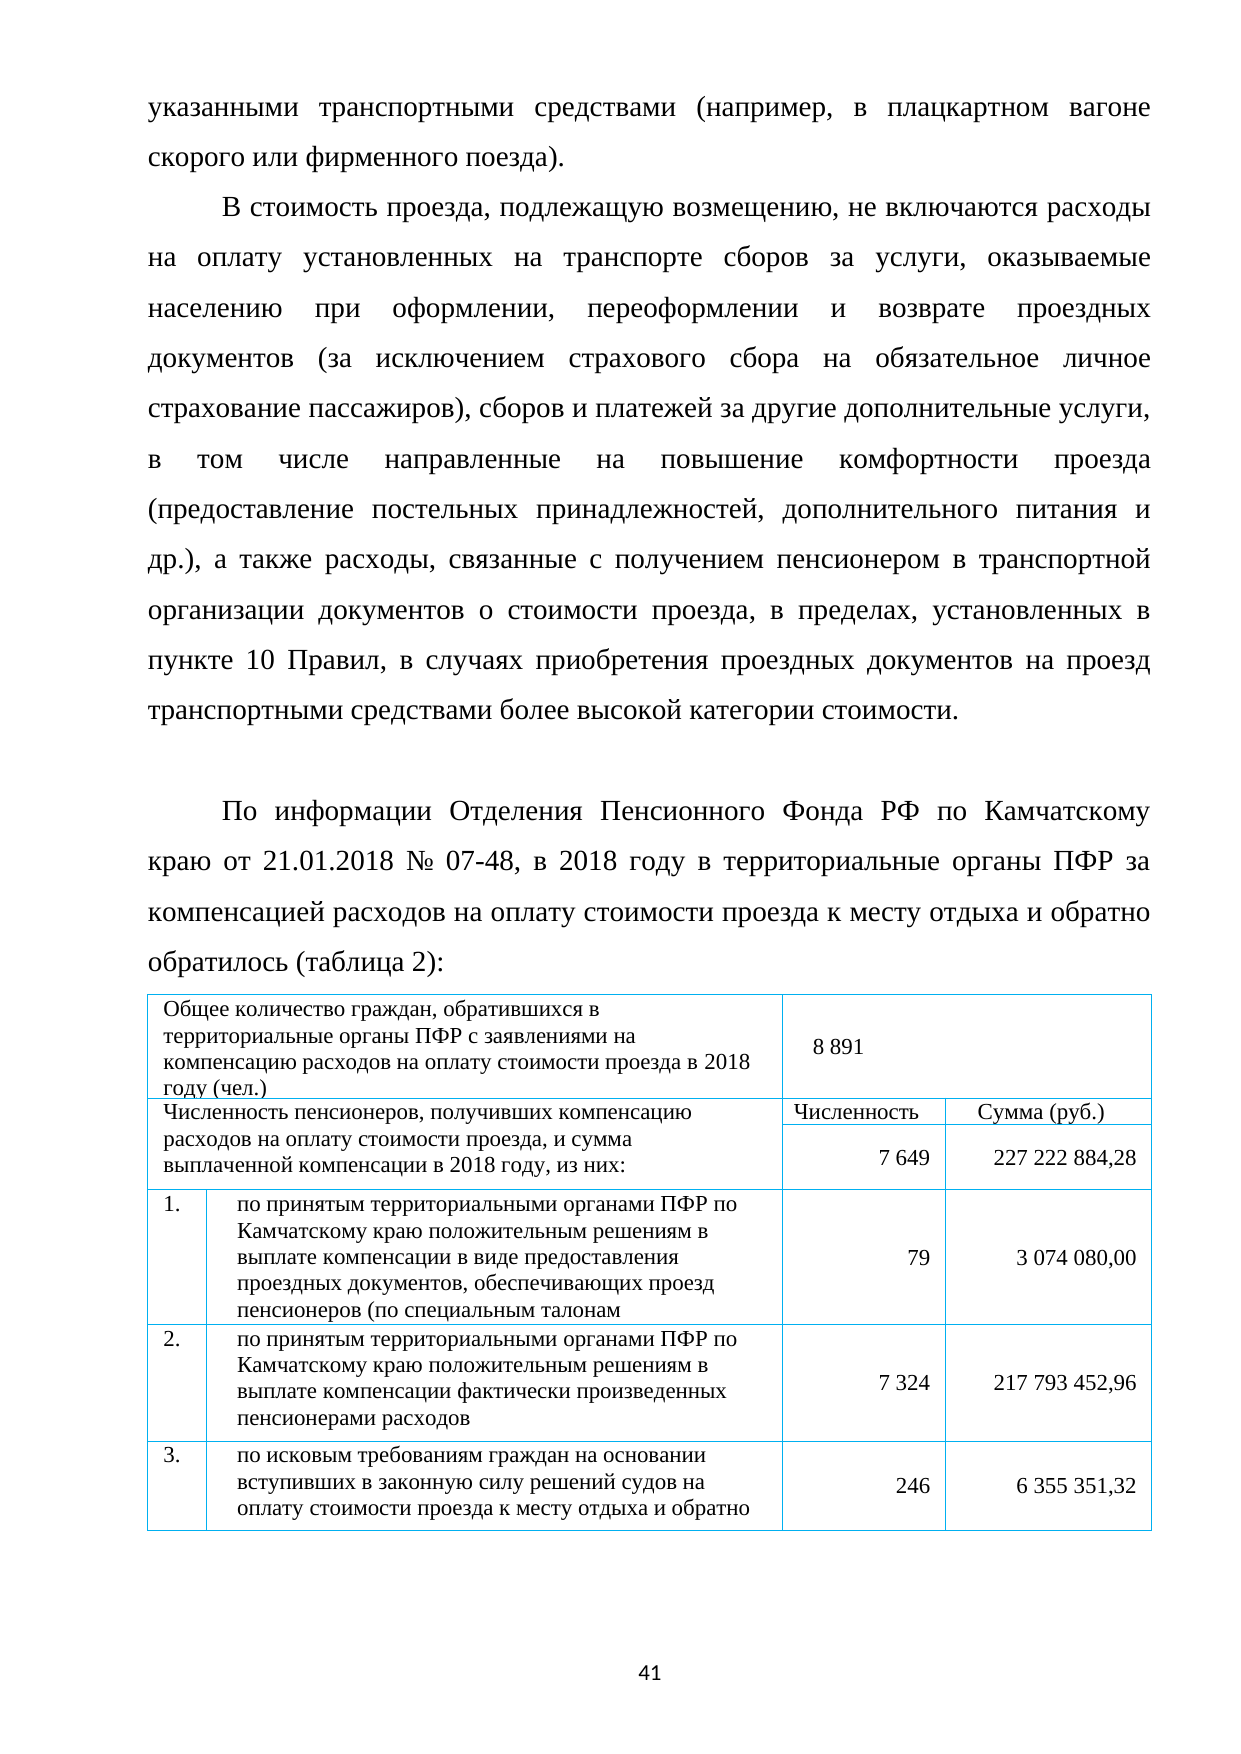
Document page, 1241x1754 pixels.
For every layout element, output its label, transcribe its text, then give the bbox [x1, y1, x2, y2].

table_cell 217 793 452,96 [946, 1325, 1151, 1441]
table_cell по принятым территориальными органами ПФР по Камчатскому краю положительным решениям в выплате компенсации в виде предоставления проездных документов, обеспечивающих проезд пенсионеров (по специальным талонам (направлениям) [207, 1190, 782, 1323]
table_cell 7 324 [783, 1325, 945, 1441]
table_cell 79 [783, 1190, 945, 1323]
table_cell 246 [783, 1442, 945, 1530]
table_cell 2. [148, 1325, 206, 1441]
table_cell 1. [148, 1190, 206, 1323]
table_header Общее количество граждан, обратившихся в территориальные органы ПФР с заявлениями на компенсацию расходов на оплату стоимости проезда в 2018 году (чел.) [148, 995, 782, 1097]
text В стоимость проезда, подлежащую возмещению, не включаются расходы на оплату установленных на транспорте сборов за услуги, оказываемые населению при оформлении, переоформлении и возврате проездных документов (за исключением страхового сбора на обязательное личное страхование пассажиров), сборов и платежей за другие дополнительные услуги, в том числе направленные на повышение комфортности проезда (предоставление постельных принадлежностей, дополнительного питания и др.), а также расходы, связанные с получением пенсионером в транспортной организации документов о стоимости проезда, в пределах, установленных в пункте 10 Правил, в случаях приобретения проездных документов на проезд транспортными средствами более высокой категории стоимости. [148, 189, 1152, 726]
table_cell Численность пенсионеров, получивших компенсацию расходов на оплату стоимости проезда, и сумма выплаченной компенсации в 2018 году, из них: [148, 1099, 782, 1189]
table_cell 3. [148, 1442, 206, 1530]
text По информации Отделения Пенсионного Фонда РФ по Камчатскому краю от 21.01.2018 № 07-48, в 2018 году в территориальные органы ПФР за компенсацией расходов на оплату стоимости проезда к месту отдыха и обратно обратилось (таблица 2): [148, 793, 1152, 977]
table_cell Численность [783, 1099, 945, 1124]
table_cell 227 222 884,28 [946, 1125, 1151, 1189]
table_cell 6 355 351,32 [946, 1442, 1151, 1530]
table_cell Сумма (руб.) [946, 1099, 1151, 1124]
table_header 8 891 [783, 995, 1151, 1097]
table_cell по исковым требованиям граждан на основании вступивших в законную силу решений судов на оплату стоимости проезда к месту отдыха и обратно [207, 1442, 782, 1530]
table_cell по принятым территориальными органами ПФР по Камчатскому краю положительным решениям в выплате компенсации фактически произведенных пенсионерами расходов [207, 1325, 782, 1441]
table_cell 3 074 080,00 [946, 1190, 1151, 1323]
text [148, 89, 1152, 172]
table_cell 7 649 [783, 1125, 945, 1189]
